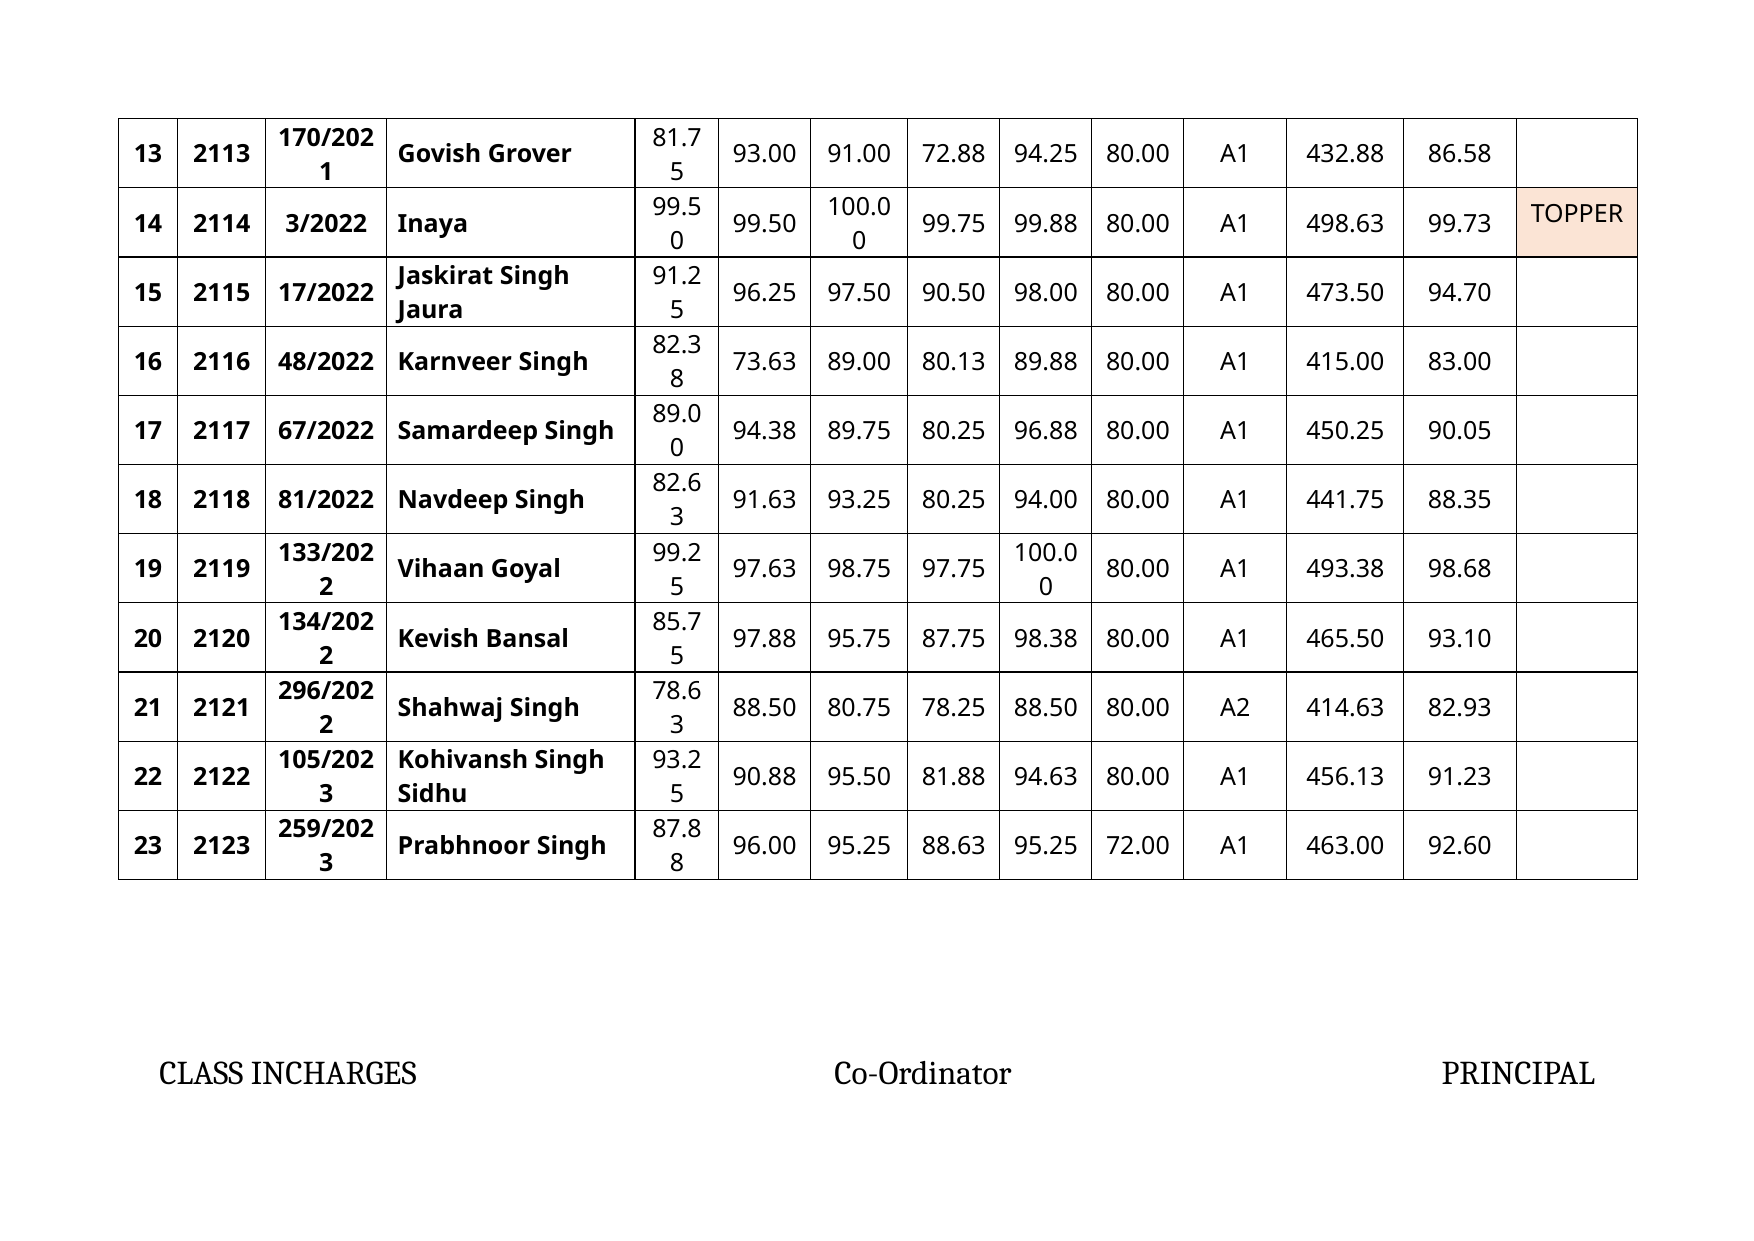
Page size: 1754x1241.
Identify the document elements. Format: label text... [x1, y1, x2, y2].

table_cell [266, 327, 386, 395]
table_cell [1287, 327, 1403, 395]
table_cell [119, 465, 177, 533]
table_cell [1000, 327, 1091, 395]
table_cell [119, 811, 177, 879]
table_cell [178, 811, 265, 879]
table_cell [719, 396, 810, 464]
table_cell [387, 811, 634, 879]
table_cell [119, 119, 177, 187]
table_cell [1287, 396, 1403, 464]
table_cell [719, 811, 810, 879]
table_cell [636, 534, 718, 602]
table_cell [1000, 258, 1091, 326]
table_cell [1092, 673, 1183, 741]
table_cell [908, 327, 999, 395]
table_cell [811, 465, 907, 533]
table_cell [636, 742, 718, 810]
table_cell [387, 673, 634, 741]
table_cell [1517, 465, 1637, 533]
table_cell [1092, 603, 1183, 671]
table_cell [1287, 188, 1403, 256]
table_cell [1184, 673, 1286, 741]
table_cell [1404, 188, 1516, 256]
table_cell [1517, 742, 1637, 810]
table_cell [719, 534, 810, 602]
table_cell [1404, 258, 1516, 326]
text CLASS INCHARGES Co-Ordinator PRINCIPAL [118, 1054, 1636, 1092]
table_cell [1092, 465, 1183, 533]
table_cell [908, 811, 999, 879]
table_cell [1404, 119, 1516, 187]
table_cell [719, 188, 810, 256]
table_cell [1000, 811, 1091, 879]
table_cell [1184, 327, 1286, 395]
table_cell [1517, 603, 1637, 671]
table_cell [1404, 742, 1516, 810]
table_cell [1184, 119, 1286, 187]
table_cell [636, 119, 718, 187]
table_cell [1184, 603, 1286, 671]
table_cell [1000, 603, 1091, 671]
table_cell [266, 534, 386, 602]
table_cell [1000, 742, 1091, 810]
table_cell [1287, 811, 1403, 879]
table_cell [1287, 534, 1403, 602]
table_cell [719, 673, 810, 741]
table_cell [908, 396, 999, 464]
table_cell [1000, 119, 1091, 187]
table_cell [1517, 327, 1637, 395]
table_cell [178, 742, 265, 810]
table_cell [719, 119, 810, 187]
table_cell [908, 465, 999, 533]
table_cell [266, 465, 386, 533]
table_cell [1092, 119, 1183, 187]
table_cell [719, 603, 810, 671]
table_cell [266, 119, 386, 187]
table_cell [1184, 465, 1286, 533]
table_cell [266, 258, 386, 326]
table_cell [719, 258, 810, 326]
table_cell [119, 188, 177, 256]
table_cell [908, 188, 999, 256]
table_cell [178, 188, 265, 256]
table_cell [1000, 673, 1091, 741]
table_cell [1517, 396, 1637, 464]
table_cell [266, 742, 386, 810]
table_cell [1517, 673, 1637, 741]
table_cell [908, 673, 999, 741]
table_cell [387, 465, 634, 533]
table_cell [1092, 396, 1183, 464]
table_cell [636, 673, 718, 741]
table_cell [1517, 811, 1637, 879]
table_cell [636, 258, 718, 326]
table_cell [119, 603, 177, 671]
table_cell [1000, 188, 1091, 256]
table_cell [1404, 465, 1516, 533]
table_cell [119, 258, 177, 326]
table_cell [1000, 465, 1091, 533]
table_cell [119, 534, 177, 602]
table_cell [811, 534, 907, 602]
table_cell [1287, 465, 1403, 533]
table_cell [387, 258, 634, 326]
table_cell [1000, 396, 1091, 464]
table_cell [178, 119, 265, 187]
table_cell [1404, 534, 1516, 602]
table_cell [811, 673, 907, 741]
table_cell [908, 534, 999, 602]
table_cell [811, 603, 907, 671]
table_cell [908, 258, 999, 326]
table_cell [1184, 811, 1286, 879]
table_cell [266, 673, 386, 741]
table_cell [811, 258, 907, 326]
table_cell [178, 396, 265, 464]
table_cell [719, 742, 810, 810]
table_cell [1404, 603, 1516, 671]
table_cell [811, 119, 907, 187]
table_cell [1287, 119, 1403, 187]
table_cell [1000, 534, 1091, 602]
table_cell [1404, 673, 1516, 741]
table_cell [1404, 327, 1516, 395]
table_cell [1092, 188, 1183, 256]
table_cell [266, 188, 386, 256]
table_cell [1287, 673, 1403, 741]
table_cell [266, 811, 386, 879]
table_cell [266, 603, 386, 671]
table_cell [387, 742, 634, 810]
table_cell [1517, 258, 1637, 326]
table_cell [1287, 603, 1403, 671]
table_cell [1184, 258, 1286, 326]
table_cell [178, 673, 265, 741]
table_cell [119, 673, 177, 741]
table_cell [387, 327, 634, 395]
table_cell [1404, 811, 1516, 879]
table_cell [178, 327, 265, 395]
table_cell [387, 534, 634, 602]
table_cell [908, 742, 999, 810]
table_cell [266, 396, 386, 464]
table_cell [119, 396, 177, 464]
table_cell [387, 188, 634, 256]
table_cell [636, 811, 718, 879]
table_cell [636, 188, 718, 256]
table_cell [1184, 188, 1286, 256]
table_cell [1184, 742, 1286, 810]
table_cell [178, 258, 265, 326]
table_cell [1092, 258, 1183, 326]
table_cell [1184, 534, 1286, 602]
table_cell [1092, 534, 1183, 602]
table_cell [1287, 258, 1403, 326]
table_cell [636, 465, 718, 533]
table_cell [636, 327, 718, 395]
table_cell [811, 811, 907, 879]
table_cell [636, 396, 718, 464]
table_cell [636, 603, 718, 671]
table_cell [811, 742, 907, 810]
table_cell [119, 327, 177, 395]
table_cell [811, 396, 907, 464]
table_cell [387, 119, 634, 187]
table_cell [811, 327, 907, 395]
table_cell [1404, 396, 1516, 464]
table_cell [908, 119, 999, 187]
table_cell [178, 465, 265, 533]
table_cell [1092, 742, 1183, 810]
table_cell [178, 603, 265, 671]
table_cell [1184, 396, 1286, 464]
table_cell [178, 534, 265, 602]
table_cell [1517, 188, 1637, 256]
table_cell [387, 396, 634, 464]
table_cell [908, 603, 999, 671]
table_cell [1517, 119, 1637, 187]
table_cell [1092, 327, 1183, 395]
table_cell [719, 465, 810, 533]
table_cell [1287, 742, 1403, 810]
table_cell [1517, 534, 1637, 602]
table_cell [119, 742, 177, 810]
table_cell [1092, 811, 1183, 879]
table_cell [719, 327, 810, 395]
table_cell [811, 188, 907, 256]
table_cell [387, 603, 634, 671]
